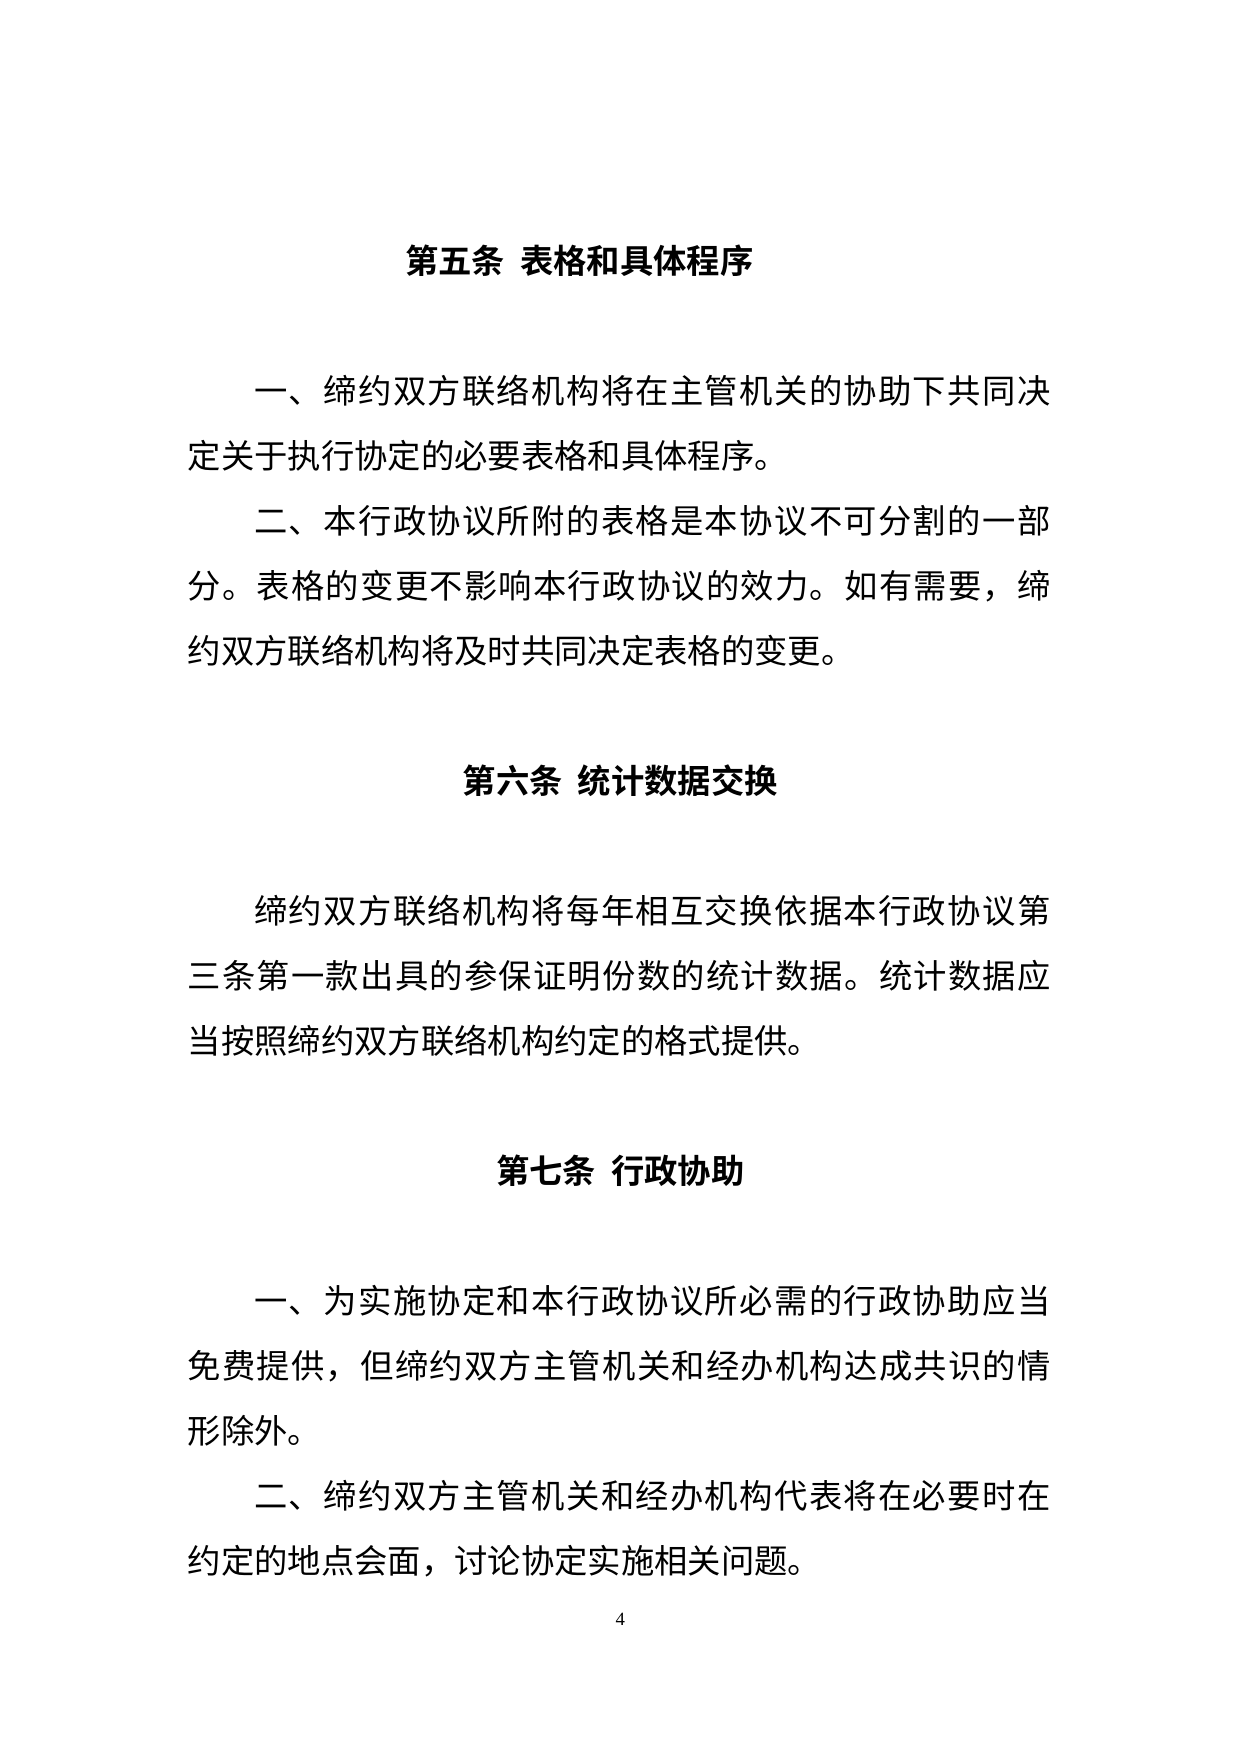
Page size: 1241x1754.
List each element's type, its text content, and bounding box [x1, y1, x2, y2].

text 二、本行政协议所附的表格是本协议不可分割的一部分。表格的变更不影响本行政协议的效力。如有需要，缔约双方联络机构将及时共同决定表格的变更。 [187, 487, 1053, 682]
text 一、缔约双方联络机构将在主管机关的协助下共同决定关于执行协定的必要表格和具体程序。 [187, 357, 1053, 487]
text 第六条 统计数据交换 [187, 747, 1053, 812]
text 第五条 表格和具体程序 [187, 227, 1053, 292]
text 一、为实施协定和本行政协议所必需的行政协助应当免费提供，但缔约双方主管机关和经办机构达成共识的情形除外。 [187, 1267, 1053, 1462]
text 缔约双方联络机构将每年相互交换依据本行政协议第三条第一款出具的参保证明份数的统计数据。统计数据应当按照缔约双方联络机构约定的格式提供。 [187, 877, 1053, 1072]
text 二、缔约双方主管机关和经办机构代表将在必要时在约定的地点会面，讨论协定实施相关问题。 [187, 1462, 1053, 1592]
text 第七条 行政协助 [187, 1137, 1053, 1202]
